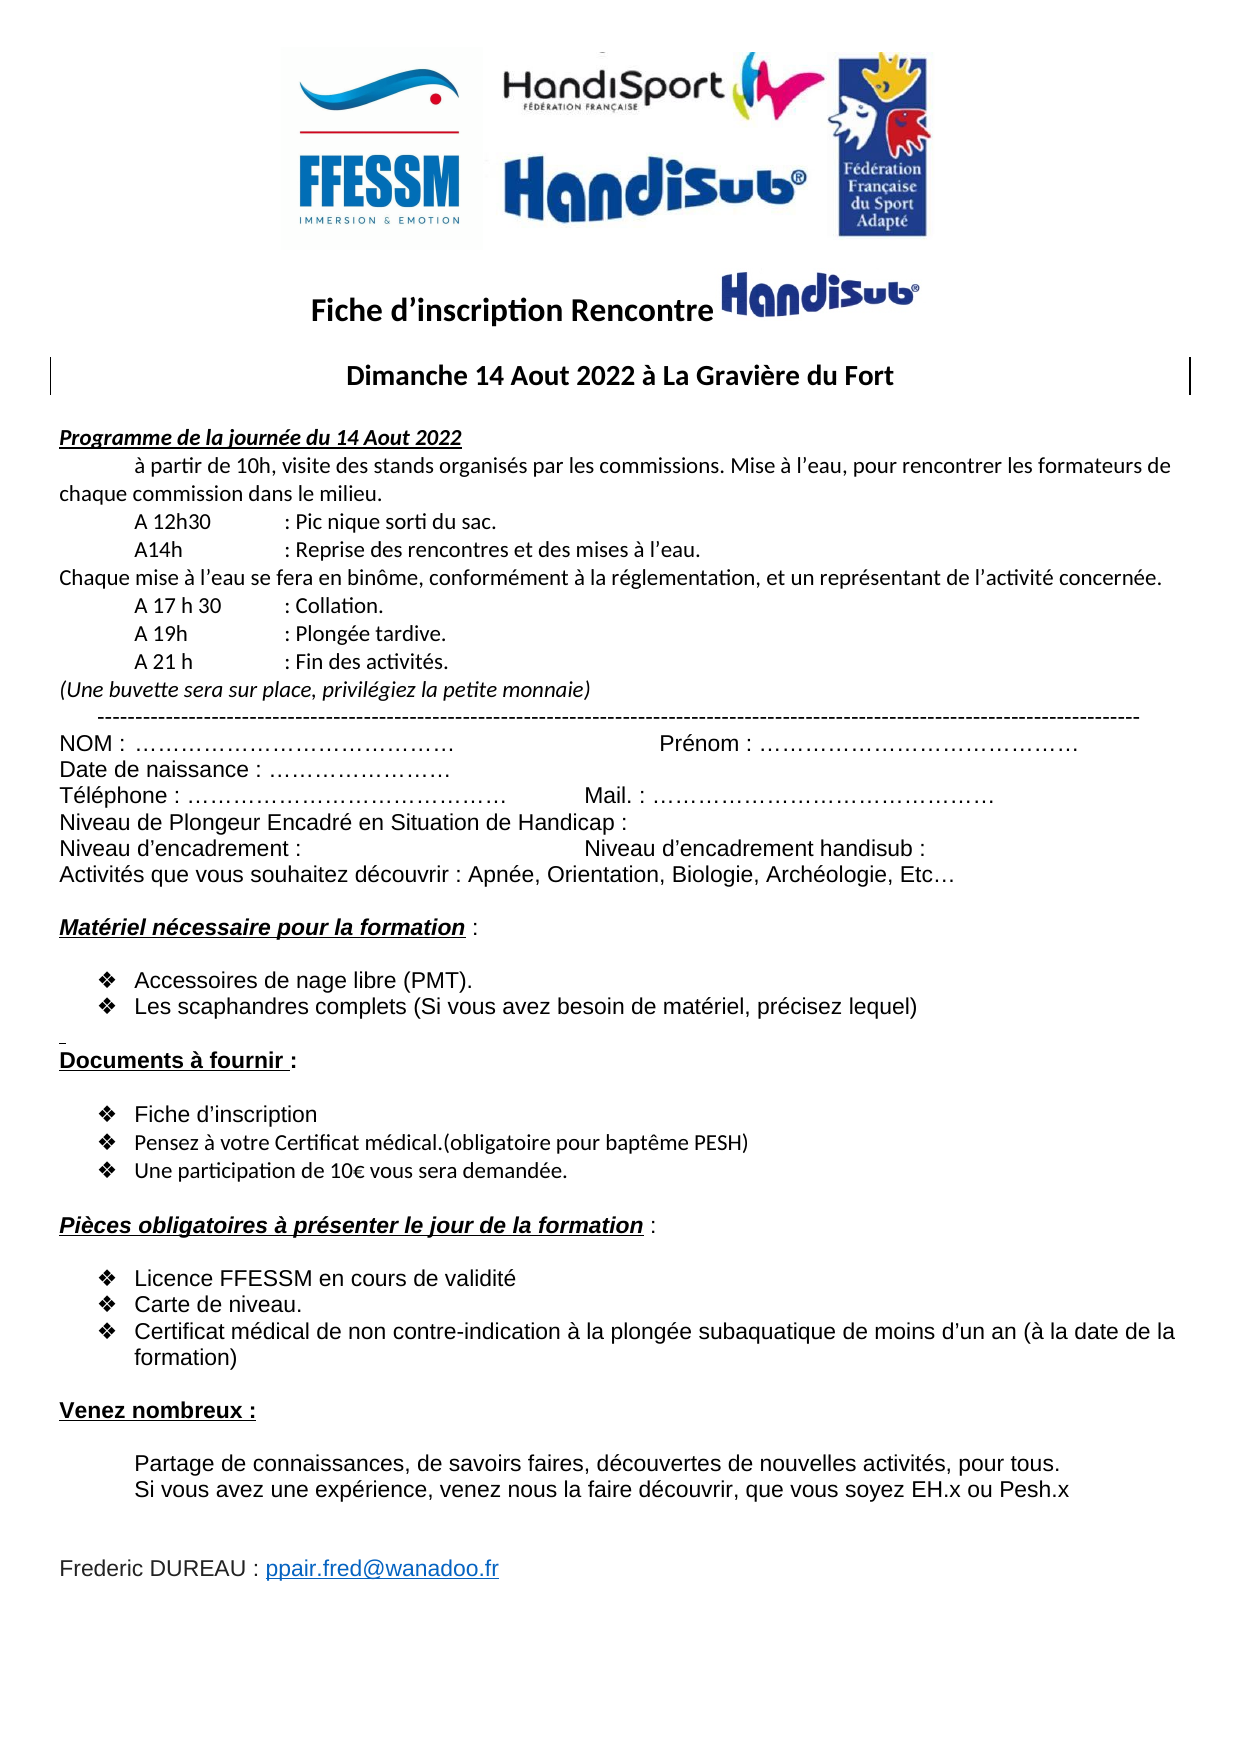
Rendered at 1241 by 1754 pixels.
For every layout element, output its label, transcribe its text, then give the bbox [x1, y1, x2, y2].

text A 12h30 : Pic nique sorti du sac. [59, 507, 1181, 535]
text A 19h : Plongée tardive. [59, 619, 1181, 647]
text Niveau de Plongeur Encadré en Situation de Handicap : [59, 809, 1181, 835]
text Programme de la journée du 14 Aout 2022 [59, 423, 1181, 451]
list Licence FFESSM en cours de validité [97, 1265, 1181, 1291]
list Une participation de 10€ vous sera demandée. [97, 1156, 1181, 1184]
text NOM : …………………………………… Prénom : …………………………………… [59, 729, 1181, 756]
text Niveau d’encadrement : Niveau d’encadrement handisub : [59, 835, 1181, 861]
list Carte de niveau. [97, 1291, 1181, 1318]
list Les scaphandres complets (Si vous avez besoin de matériel, précisez lequel) [97, 993, 1181, 1019]
list Fiche d’inscription [97, 1100, 1181, 1128]
text (Une buvette sera sur place, privilégiez la petite monnaie) [59, 675, 1181, 703]
picture [280, 47, 960, 250]
text A14h : Reprise des rencontres et des mises à l’eau. [59, 535, 1181, 563]
text Dimanche 14 Aout 2022 à La Gravière du Fort [51, 357, 1189, 395]
list Pensez à votre Certificat médical.(obligatoire pour baptême PESH) [97, 1128, 1181, 1156]
text Téléphone : …………………………………… Mail. : ……………………………………… [59, 782, 1181, 809]
text A 17 h 30 : Collation. [59, 591, 1181, 619]
text Pièces obligatoires à présenter le jour de la formation : [59, 1212, 1181, 1239]
text Partage de connaissances, de savoirs faires, découvertes de nouvelles activités, pour tous. [59, 1449, 1181, 1476]
text Activités que vous souhaitez découvrir : Apnée, Orientation, Biologie, Archéologie, Etc… [59, 861, 1181, 888]
text Matériel nécessaire pour la formation : [59, 914, 1181, 940]
text à partir de 10h, visite des stands organisés par les commissions. Mise à l’eau, pour rencontrer les formateurs de chaque commission dans le milieu. [59, 451, 1181, 507]
text Frederic DUREAU : ppair.fred@wanadoo.fr [59, 1555, 1181, 1581]
list Certificat médical de non contre-indication à la plongée subaquatique de moins d’un an (à la date de la formation) [97, 1318, 1181, 1370]
text Documents à fournir : [59, 1047, 1181, 1074]
text Date de naissance : …………………… [59, 756, 1181, 782]
picture [714, 268, 930, 321]
text Fiche d’inscription Rencontre [59, 269, 1181, 329]
text ----------------------------------------------------------------------------------------------------------------------------------------- [59, 703, 1181, 729]
text Venez nombreux : [59, 1397, 1181, 1423]
text Si vous avez une expérience, venez nous la faire découvrir, que vous soyez EH.x ou Pesh.x [59, 1476, 1181, 1502]
text A 21 h : Fin des activités. [59, 647, 1181, 675]
list Accessoires de nage libre (PMT). [97, 967, 1181, 993]
text Chaque mise à l’eau se fera en binôme, conformément à la réglementation, et un représentant de l’activité concernée. [59, 563, 1181, 591]
